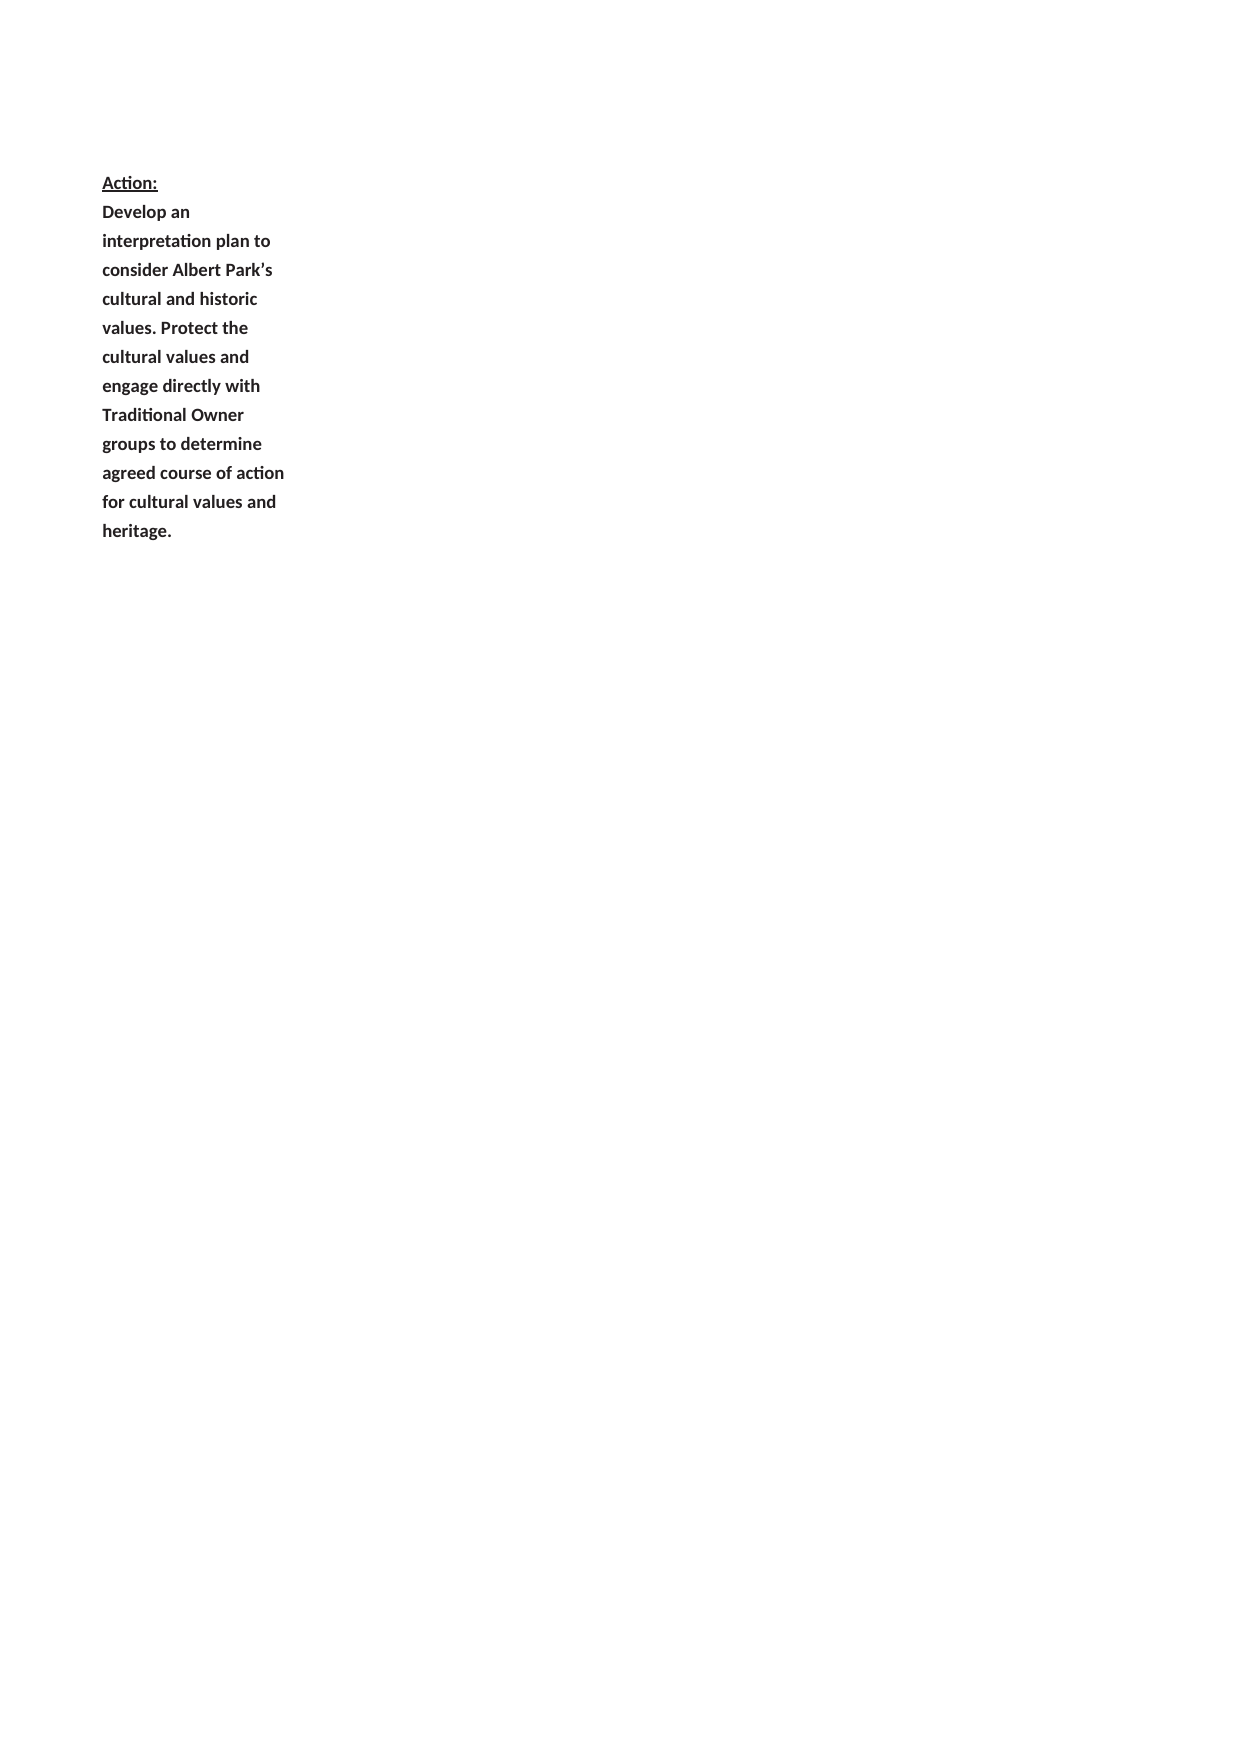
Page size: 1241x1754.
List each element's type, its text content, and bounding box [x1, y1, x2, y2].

text Action: [102, 171, 500, 194]
text Develop an interpretation plan to consider Albert Park’s cultural and historic values. Protect the cultural values and engage directly with Traditional Owner groups to determine agreed course of action for cultural values and heritage. [102, 200, 294, 543]
